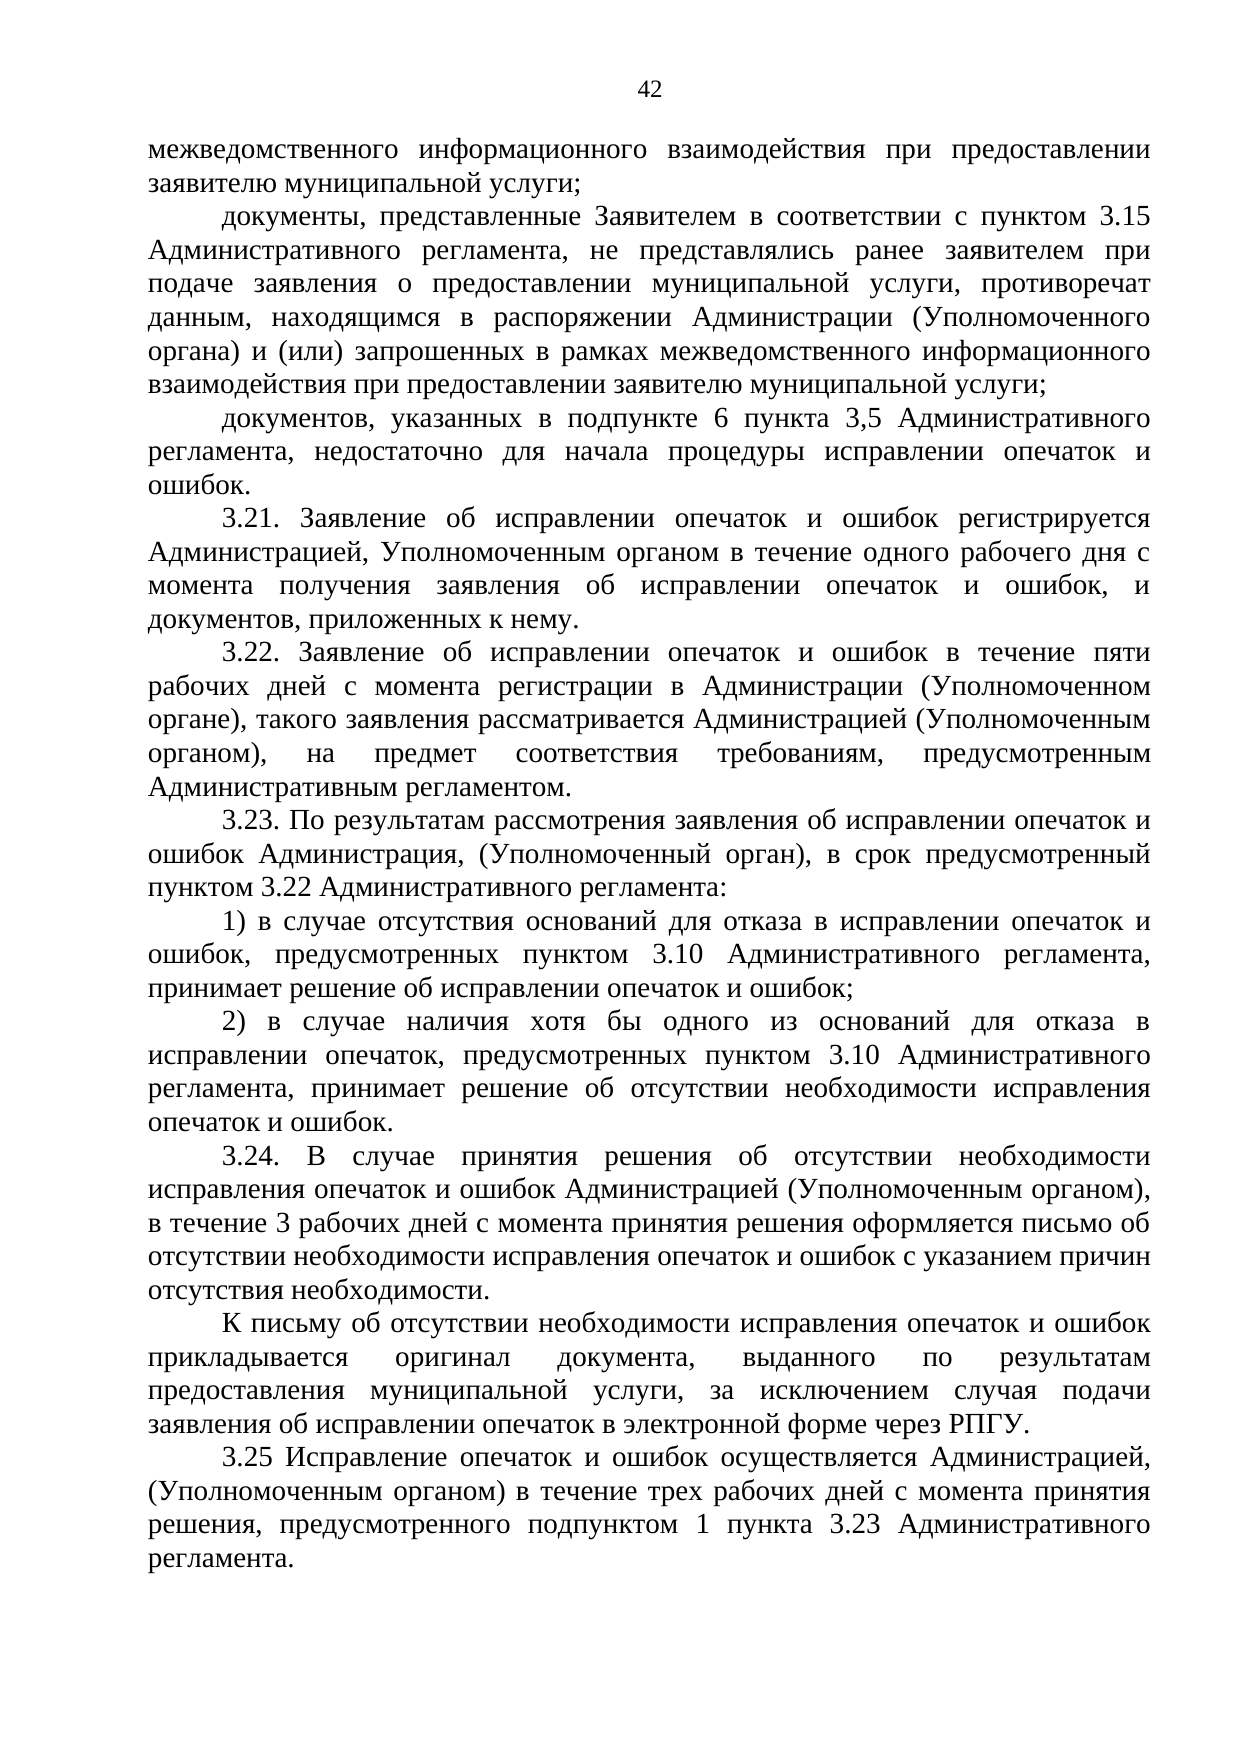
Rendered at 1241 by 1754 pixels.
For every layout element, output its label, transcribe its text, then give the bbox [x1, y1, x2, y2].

text 3.24. В случае принятия решения об отсутствии необходимости исправления опечаток и ошибок Администрацией (Уполномоченным органом), в течение 3 рабочих дней с момента принятия решения оформляется письмо об отсутствии необходимости исправления опечаток и ошибок с указанием причин отсутствия необходимости. [148, 1138, 1152, 1305]
text 3.21. Заявление об исправлении опечаток и ошибок регистрируется Администрацией, Уполномоченным органом в течение одного рабочего дня с момента получения заявления об исправлении опечаток и ошибок, и документов, приложенных к нему. [148, 500, 1152, 634]
text 2) в случае наличия хотя бы одного из оснований для отказа в исправлении опечаток, предусмотренных пунктом 3.10 Административного регламента, принимает решение об отсутствии необходимости исправления опечаток и ошибок. [148, 1003, 1152, 1138]
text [148, 131, 1152, 198]
text документов, указанных в подпункте 6 пункта 3,5 Административного регламента, недостаточно для начала процедуры исправлении опечаток и ошибок. [148, 400, 1152, 500]
text документы, представленные Заявителем в соответствии с пунктом 3.15 Административного регламента, не представлялись ранее заявителем при подаче заявления о предоставлении муниципальной услуги, противоречат данным, находящимся в распоряжении Администрации (Уполномоченного органа) и (или) запрошенных в рамках межведомственного информационного взаимодействия при предоставлении заявителю муниципальной услуги; [148, 198, 1152, 400]
text 3.25 Исправление опечаток и ошибок осуществляется Администрацией, (Уполномоченным органом) в течение трех рабочих дней с момента принятия решения, предусмотренного подпунктом 1 пункта 3.23 Административного регламента. [148, 1439, 1152, 1574]
text 3.22. Заявление об исправлении опечаток и ошибок в течение пяти рабочих дней с момента регистрации в Администрации (Уполномоченном органе), такого заявления рассматривается Администрацией (Уполномоченным органом), на предмет соответствия требованиям, предусмотренным Административным регламентом. [148, 634, 1152, 802]
text 3.23. По результатам рассмотрения заявления об исправлении опечаток и ошибок Администрация, (Уполномоченный орган), в срок предусмотренный пунктом 3.22 Административного регламента: [148, 802, 1152, 903]
text К письму об отсутствии необходимости исправления опечаток и ошибок прикладывается оригинал документа, выданного по результатам предоставления муниципальной услуги, за исключением случая подачи заявления об исправлении опечаток в электронной форме через РПГУ. [148, 1305, 1152, 1439]
text 1) в случае отсутствия оснований для отказа в исправлении опечаток и ошибок, предусмотренных пунктом 3.10 Административного регламента, принимает решение об исправлении опечаток и ошибок; [148, 903, 1152, 1003]
